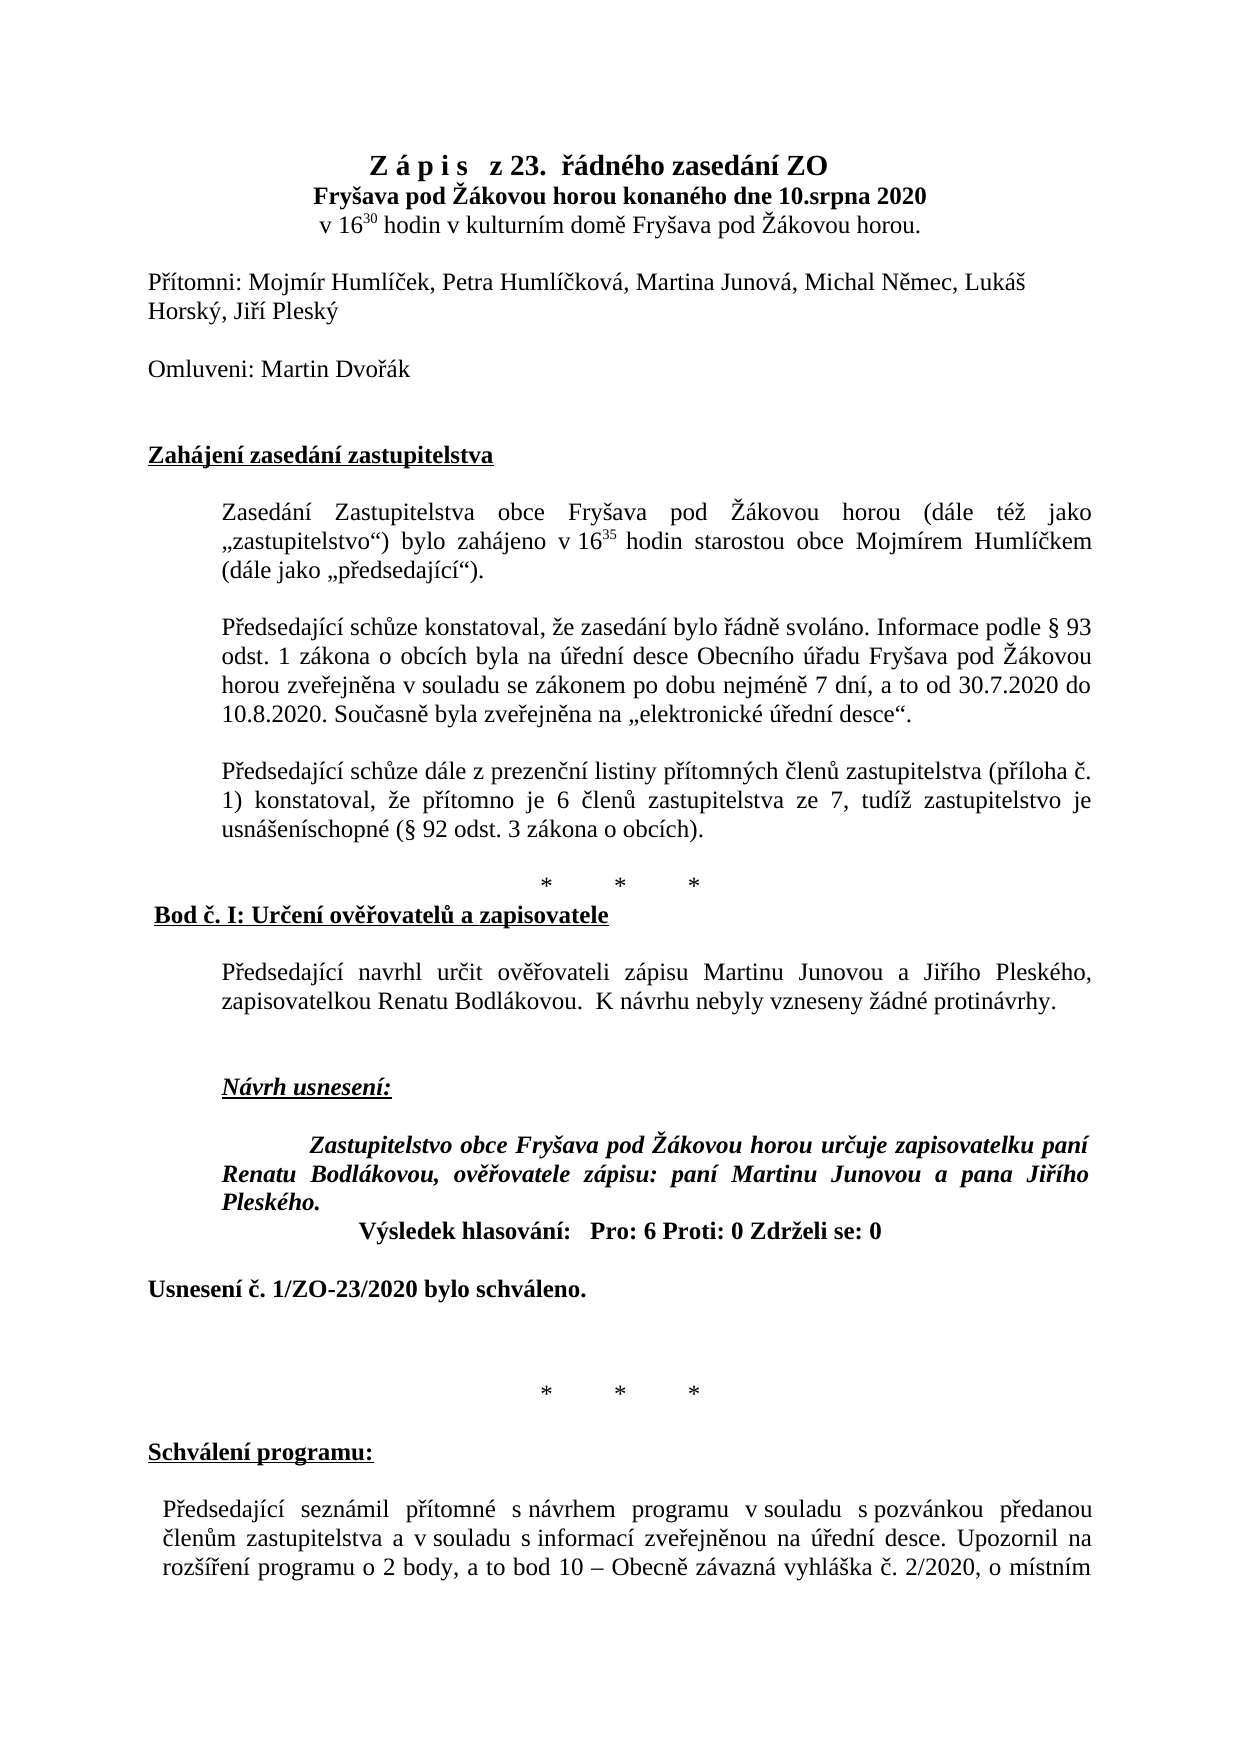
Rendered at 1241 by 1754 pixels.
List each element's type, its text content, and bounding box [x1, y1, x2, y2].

text Zahájení zasedání zastupitelstva [148, 440, 1093, 469]
subtitle Fryšava pod Žákovou horou konaného dne 10.srpna 2020 [148, 181, 1093, 210]
text Předsedající navrhl určit ověřovateli zápisu Martinu Junovou a Jiřího Pleského, zapisovatelkou Renatu Bodlákovou. K návrhu nebyly vzneseny žádné protinávrhy. [221, 957, 1093, 1015]
text Schválení programu: [148, 1437, 1093, 1466]
text Bod č. I: Určení ověřovatelů a zapisovatele [148, 900, 1093, 929]
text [162, 1494, 1093, 1581]
subtitle Z á p i s z 23. řádného zasedání ZO [295, 148, 1093, 181]
text * * * [148, 1379, 1093, 1408]
text Usnesení č. 1/ZO-23/2020 bylo schváleno. [148, 1274, 1093, 1302]
text Zastupitelstvo obce Fryšava pod Žákovou horou určuje zapisovatelku paní Renatu Bodlákovou, ověřovatele zápisu: paní Martinu Junovou a pana Jiřího Pleského. [221, 1130, 1093, 1216]
text Předsedající schůze dále z prezenční listiny přítomných členů zastupitelstva (příloha č. 1) konstatoval, že přítomno je 6 členů zastupitelstva ze 7, tudíž zastupitelstvo je usnášeníschopné (§ 92 odst. 3 zákona o obcích). [221, 756, 1093, 842]
text Přítomni: Mojmír Humlíček, Petra Humlíčková, Martina Junová, Michal Němec, Lukáš Horský, Jiří Pleský [148, 267, 1093, 325]
text Zasedání Zastupitelstva obce Fryšava pod Žákovou horou (dále též jako „zastupitelstvo“) bylo zahájeno v 1635 hodin starostou obce Mojmírem Humlíčkem (dále jako „předsedající“). [221, 497, 1093, 584]
text Předsedající schůze konstatoval, že zasedání bylo řádně svoláno. Informace podle § 93 odst. 1 zákona o obcích byla na úřední desce Obecního úřadu Fryšava pod Žákovou horou zveřejněna v souladu se zákonem po dobu nejméně 7 dní, a to od 30.7.2020 do 10.8.2020. Současně byla zveřejněna na „elektronické úřední desce“. [221, 612, 1093, 727]
text Výsledek hlasování: Pro: 6 Proti: 0 Zdrželi se: 0 [148, 1216, 1093, 1245]
text * * * [148, 871, 1093, 900]
text Návrh usnesení: [148, 1072, 1093, 1101]
text Omluveni: Martin Dvořák [148, 354, 1093, 382]
text v 1630 hodin v kulturním domě Fryšava pod Žákovou horou. [148, 210, 1093, 239]
